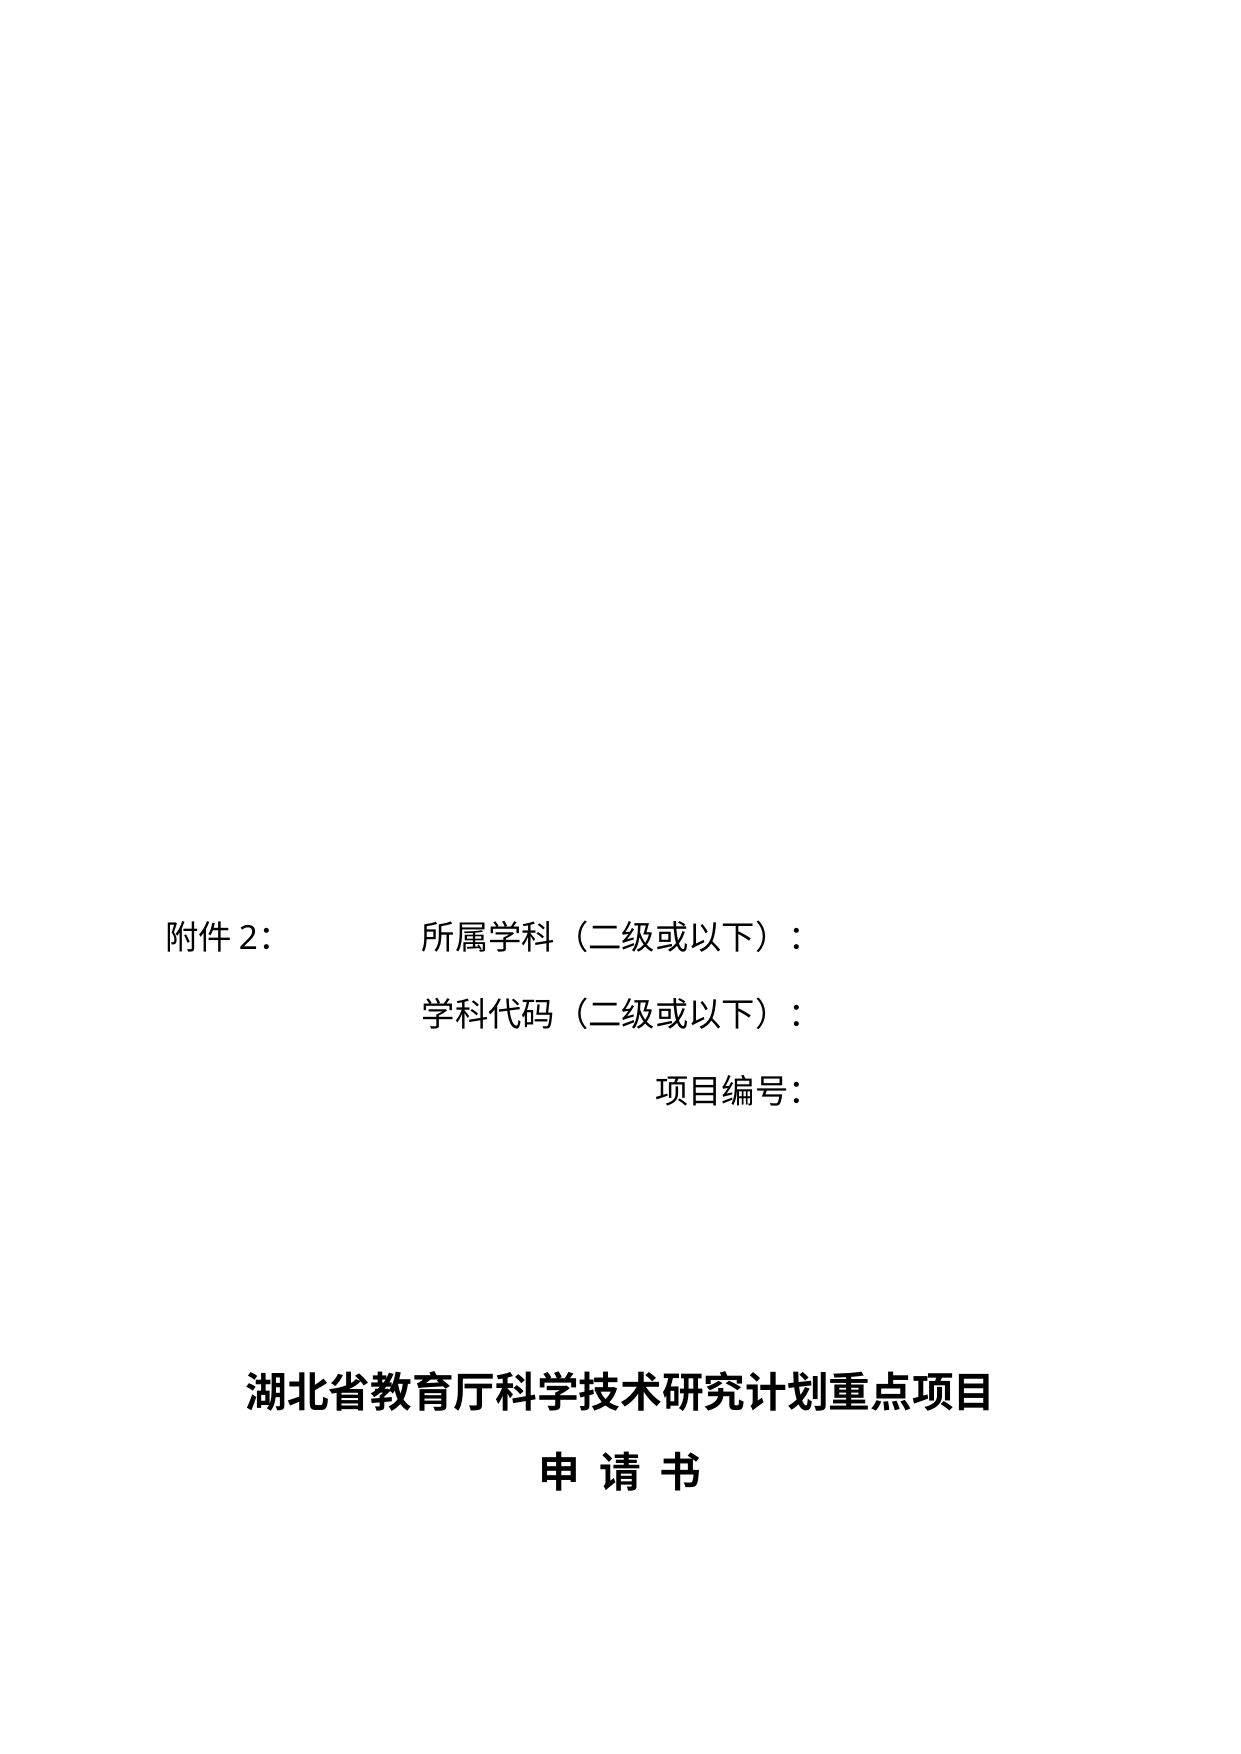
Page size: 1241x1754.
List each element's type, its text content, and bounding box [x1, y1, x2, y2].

text 湖北省教育厅科学技术研究计划重点项目 [165, 1357, 1075, 1422]
text 项目编号： [165, 1056, 1075, 1121]
text 申 请 书 [165, 1437, 1075, 1502]
text 附件2： 所属学科（二级或以下）： [165, 902, 1075, 967]
text 学科代码（二级或以下）： [165, 979, 1075, 1044]
